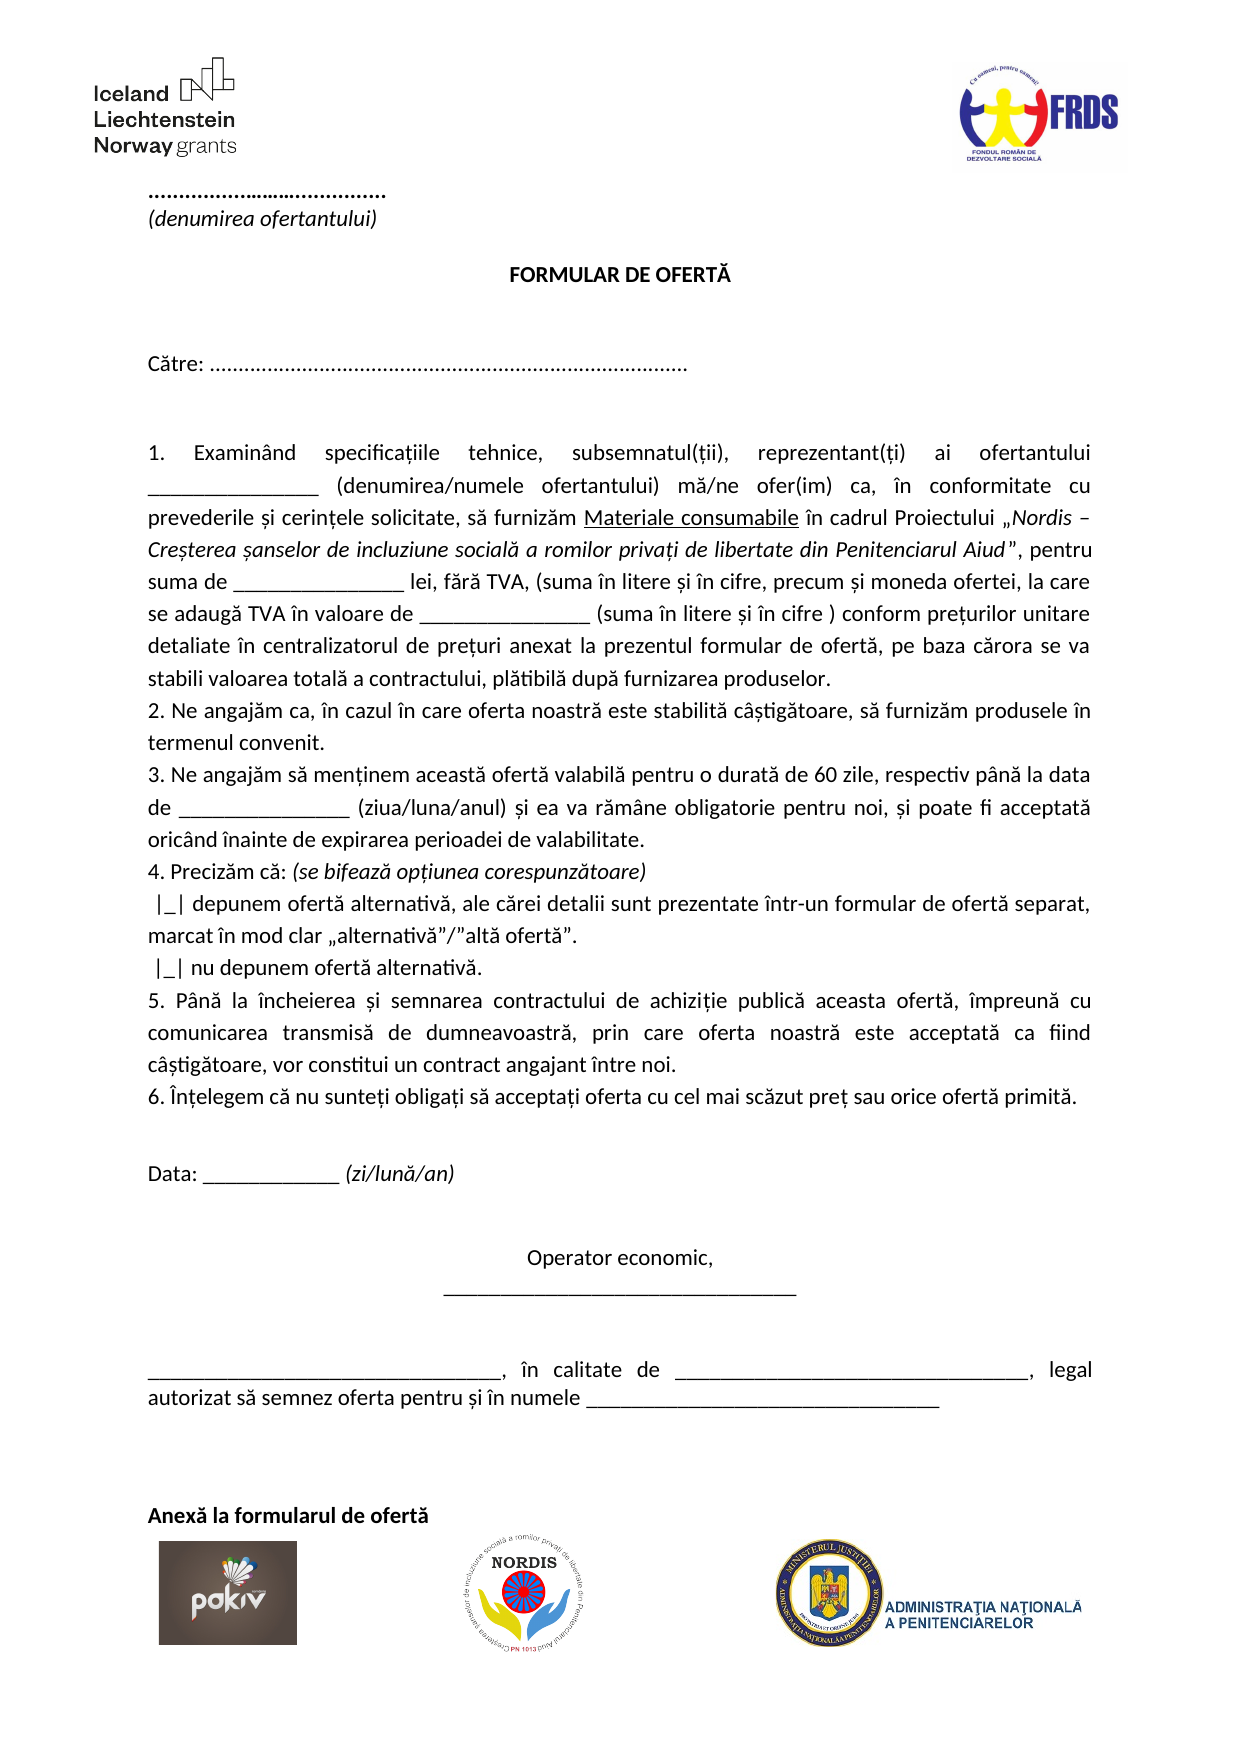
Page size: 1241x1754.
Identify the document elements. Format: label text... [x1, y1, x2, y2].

text _______________________________, în calitate de _______________________________, legal autorizat să semnez oferta pentru şi în numele _______________________________ [148, 1355, 1093, 1411]
text 6. Înţelegem că nu sunteţi obligaţi să acceptaţi oferta cu cel mai scăzut preţ sau orice ofertă primită. [148, 1082, 1093, 1110]
text Operator economic, [148, 1243, 1093, 1271]
text Data: ____________ (zi/lună/an) [148, 1159, 1093, 1187]
text 3. Ne angajăm să menţinem această ofertă valabilă pentru o durată de 60 zile, respectiv până la data de _______________ (ziua/luna/anul) şi ea va rămâne obligatorie pentru noi, şi poate fi acceptată oricând înainte de expirarea perioadei de valabilitate. [148, 760, 1093, 853]
text (denumirea ofertantului) [148, 204, 1093, 232]
text 2. Ne angajăm ca, în cazul în care oferta noastră este stabilită câştigătoare, să furnizăm produsele în termenul convenit. [148, 696, 1093, 756]
text Anexă la formularul de ofertă [148, 1501, 1093, 1529]
picture [158, 1541, 297, 1645]
text ................………............... [148, 176, 1093, 204]
text |_| nu depunem ofertă alternativă. [148, 953, 1093, 982]
text _______________________________ [148, 1271, 1093, 1299]
picture [463, 1534, 584, 1652]
picture [952, 62, 1128, 173]
picture [775, 1539, 1082, 1647]
text FORMULAR DE OFERTĂ [148, 260, 1093, 288]
picture [93, 57, 237, 158]
text Către: ................................................................................... [148, 349, 1093, 377]
text 5. Până la încheierea şi semnarea contractului de achiziţie publică aceasta ofertă, împreună cu comunicarea transmisă de dumneavoastră, prin care oferta noastră este acceptată ca fiind câştigătoare, vor constitui un contract angajant între noi. [148, 986, 1093, 1078]
text |_| depunem ofertă alternativă, ale cărei detalii sunt prezentate într-un formular de ofertă separat, marcat în mod clar „alternativă”/”altă ofertă”. [148, 889, 1093, 949]
text 4. Precizăm că: (se bifează opţiunea corespunzătoare) [148, 857, 1093, 885]
text 1. Examinând specificațiile tehnice, subsemnatul(ții), reprezentant(ți) ai ofertantului _______________ (denumirea/numele ofertantului) mă/ne ofer(im) ca, în conformitate cu prevederile şi cerinţele solicitate, să furnizăm Materiale consumabile în cadrul Proiectului „Nordis – Creșterea șanselor de incluziune socială a romilor privați de libertate din Penitenciarul Aiud”, pentru suma de _______________ lei, fără TVA, (suma în litere şi în cifre, precum şi moneda ofertei, la care se adaugă TVA în valoare de _______________ (suma în litere şi în cifre ) conform prețurilor unitare detaliate în centralizatorul de prețuri anexat la prezentul formular de ofertă, pe baza cărora se va stabili valoarea totală a contractului, plătibilă după furnizarea produselor. [148, 438, 1093, 692]
